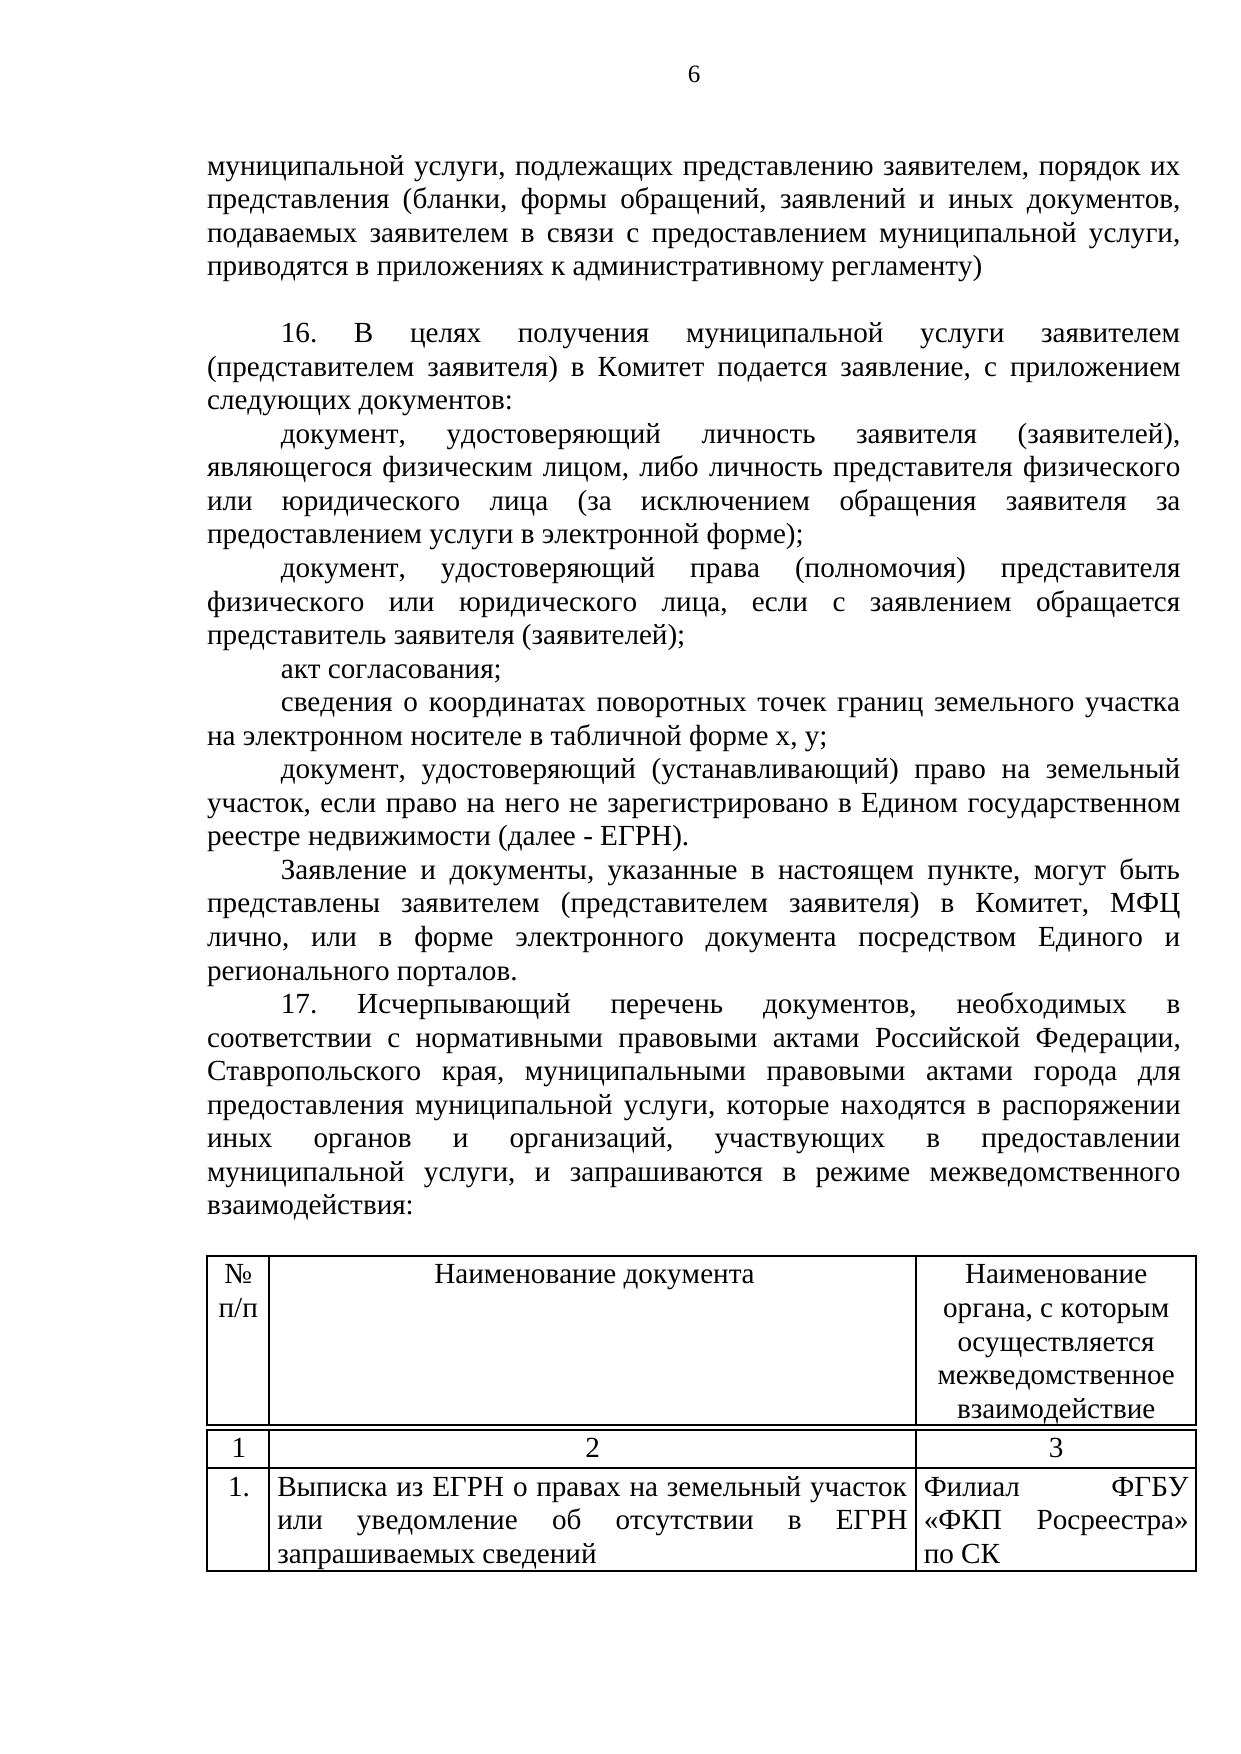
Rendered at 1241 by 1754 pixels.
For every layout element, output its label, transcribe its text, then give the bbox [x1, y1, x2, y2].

text документ, удостоверяющий (устанавливающий) право на земельный участок, если право на него не зарегистрировано в Едином государственном реестре недвижимости (далее - ЕГРН). [207, 751, 1181, 852]
table_cell 1. [208, 1469, 268, 1569]
text Заявление и документы, указанные в настоящем пункте, могут быть представлены заявителем (представителем заявителя) в Комитет, МФЦ лично, или в форме электронного документа посредством Единого и регионального порталов. [207, 852, 1181, 986]
text документ, удостоверяющий личность заявителя (заявителей), являющегося физическим лицом, либо личность представителя физического или юридического лица (за исключением обращения заявителя за предоставлением услуги в электронной форме); [207, 416, 1181, 550]
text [207, 148, 1181, 282]
text 16. В целях получения муниципальной услуги заявителем (представителем заявителя) в Комитет подается заявление, с приложением следующих документов: [207, 315, 1181, 416]
table_header Наименование органа, с которым осуществляется межведомственное взаимодействие [917, 1257, 1195, 1424]
table_header 3 [917, 1431, 1195, 1467]
table_cell Выписка из ЕГРН о правах на земельный участок или уведомление об отсутствии в ЕГРН запрашиваемых сведений [270, 1469, 915, 1569]
table_cell Филиал ФГБУ «ФКП Росреестра» по СК [917, 1469, 1195, 1569]
text документ, удостоверяющий права (полномочия) представителя физического или юридического лица, если с заявлением обращается представитель заявителя (заявителей); [207, 550, 1181, 651]
table_header № п/п [208, 1257, 268, 1424]
text сведения о координатах поворотных точек границ земельного участка на электронном носителе в табличной форме x, y; [207, 684, 1181, 751]
table_header 1 [208, 1431, 268, 1467]
table_header 2 [270, 1431, 915, 1467]
table_header Наименование документа [270, 1257, 915, 1424]
text 17. Исчерпывающий перечень документов, необходимых в соответствии с нормативными правовыми актами Российской Федерации, Ставропольского края, муниципальными правовыми актами города для предоставления муниципальной услуги, которые находятся в распоряжении иных органов и организаций, участвующих в предоставлении муниципальной услуги, и запрашиваются в режиме межведомственного взаимодействия: [207, 986, 1181, 1221]
text акт согласования; [207, 651, 1181, 684]
